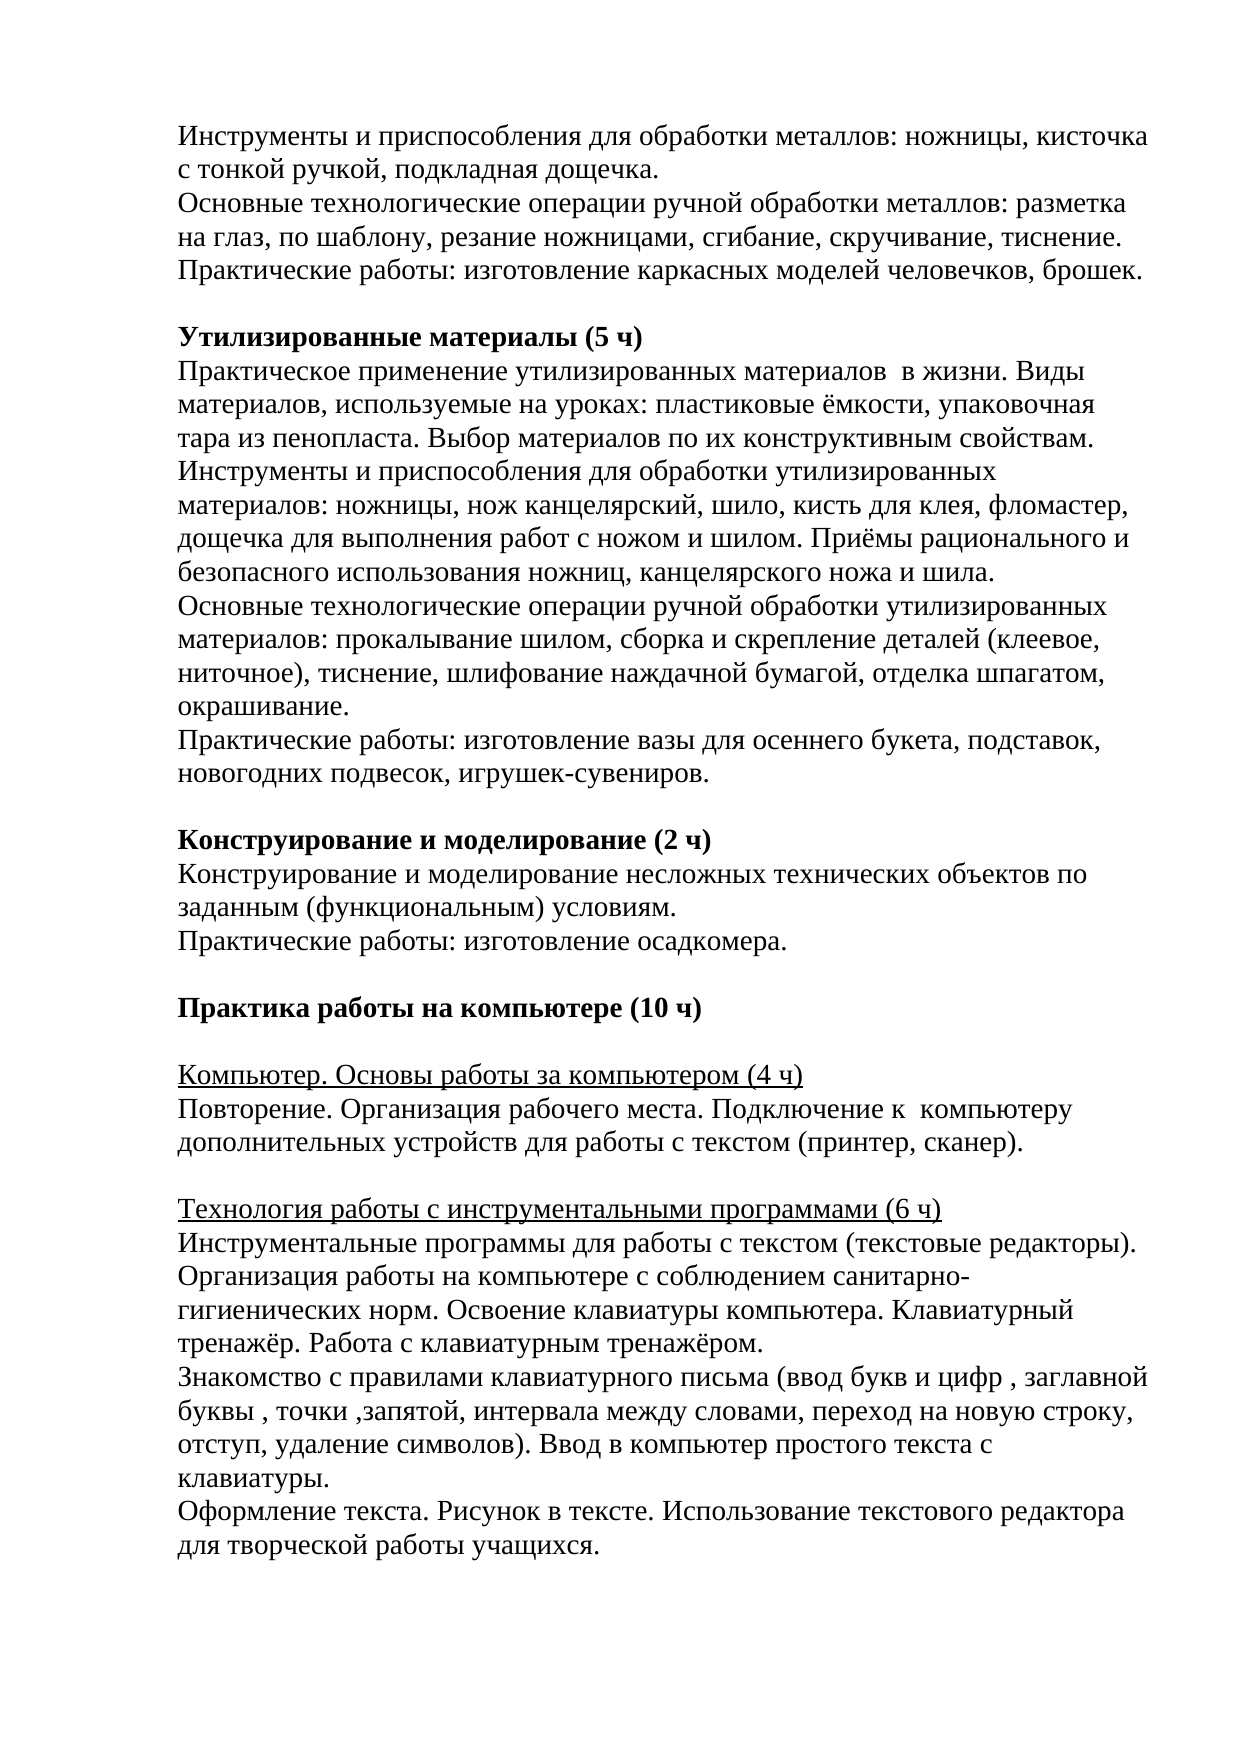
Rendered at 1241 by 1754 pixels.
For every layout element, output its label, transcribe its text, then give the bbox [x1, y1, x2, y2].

text Организация работы на компьютере с соблюдением санитарно-гигиенических норм. Освоение клавиатуры компьютера. Клавиатурный тренажёр. Работа с клавиатурным тренажёром. [177, 1258, 1152, 1359]
text Конструирование и моделирование несложных технических объектов по заданным (функциональным) условиям. [177, 856, 1152, 923]
text Утилизированные материалы (5 ч) [177, 319, 1152, 353]
text Технология работы с инструментальными программами (6 ч) [177, 1191, 1152, 1225]
text Инструменты и приспособления для обработки металлов: ножницы, кисточка с тонкой ручкой, подкладная дощечка. [177, 118, 1152, 185]
text Основные технологические операции ручной обработки металлов: разметка на глаз, по шаблону, резание ножницами, сгибание, скручивание, тиснение. [177, 185, 1152, 252]
text Практические работы: изготовление осадкомера. [177, 923, 1152, 957]
text Оформление текста. Рисунок в тексте. Использование текстового редактора для творческой работы учащихся. [177, 1493, 1152, 1560]
text Практика работы на компьютере (10 ч) [177, 990, 1152, 1024]
text Основные технологические операции ручной обработки утилизированных материалов: прокалывание шилом, сборка и скрепление деталей (клеевое, ниточное), тиснение, шлифование наждачной бумагой, отделка шпагатом, окрашивание. [177, 588, 1152, 722]
text Практические работы: изготовление вазы для осеннего букета, подставок, новогодних подвесок, игрушек-сувениров. [177, 722, 1152, 789]
text Знакомство с правилами клавиатурного письма (ввод букв и цифр , заглавной буквы , точки ,запятой, интервала между словами, переход на новую строку, отступ, удаление символов). Ввод в компьютер простого текста с клавиатуры. [177, 1359, 1152, 1493]
text Повторение. Организация рабочего места. Подключение к компьютеру дополнительных устройств для работы с текстом (принтер, сканер). [177, 1091, 1152, 1158]
text Конструирование и моделирование (2 ч) [177, 822, 1152, 856]
text Инструментальные программы для работы с текстом (текстовые редакторы). [177, 1225, 1152, 1258]
text Компьютер. Основы работы за компьютером (4 ч) [177, 1057, 1152, 1091]
text Практические работы: изготовление каркасных моделей человечков, брошек. [177, 252, 1152, 286]
text Практическое применение утилизированных материалов в жизни. Виды материалов, используемые на уроках: пластиковые ёмкости, упаковочная тара из пенопласта. Выбор материалов по их конструктивным свойствам. [177, 353, 1152, 453]
text Инструменты и приспособления для обработки утилизированных материалов: ножницы, нож канцелярский, шило, кисть для клея, фломастер, дощечка для выполнения работ с ножом и шилом. Приёмы рационального и безопасного использования ножниц, канцелярского ножа и шила. [177, 453, 1152, 588]
